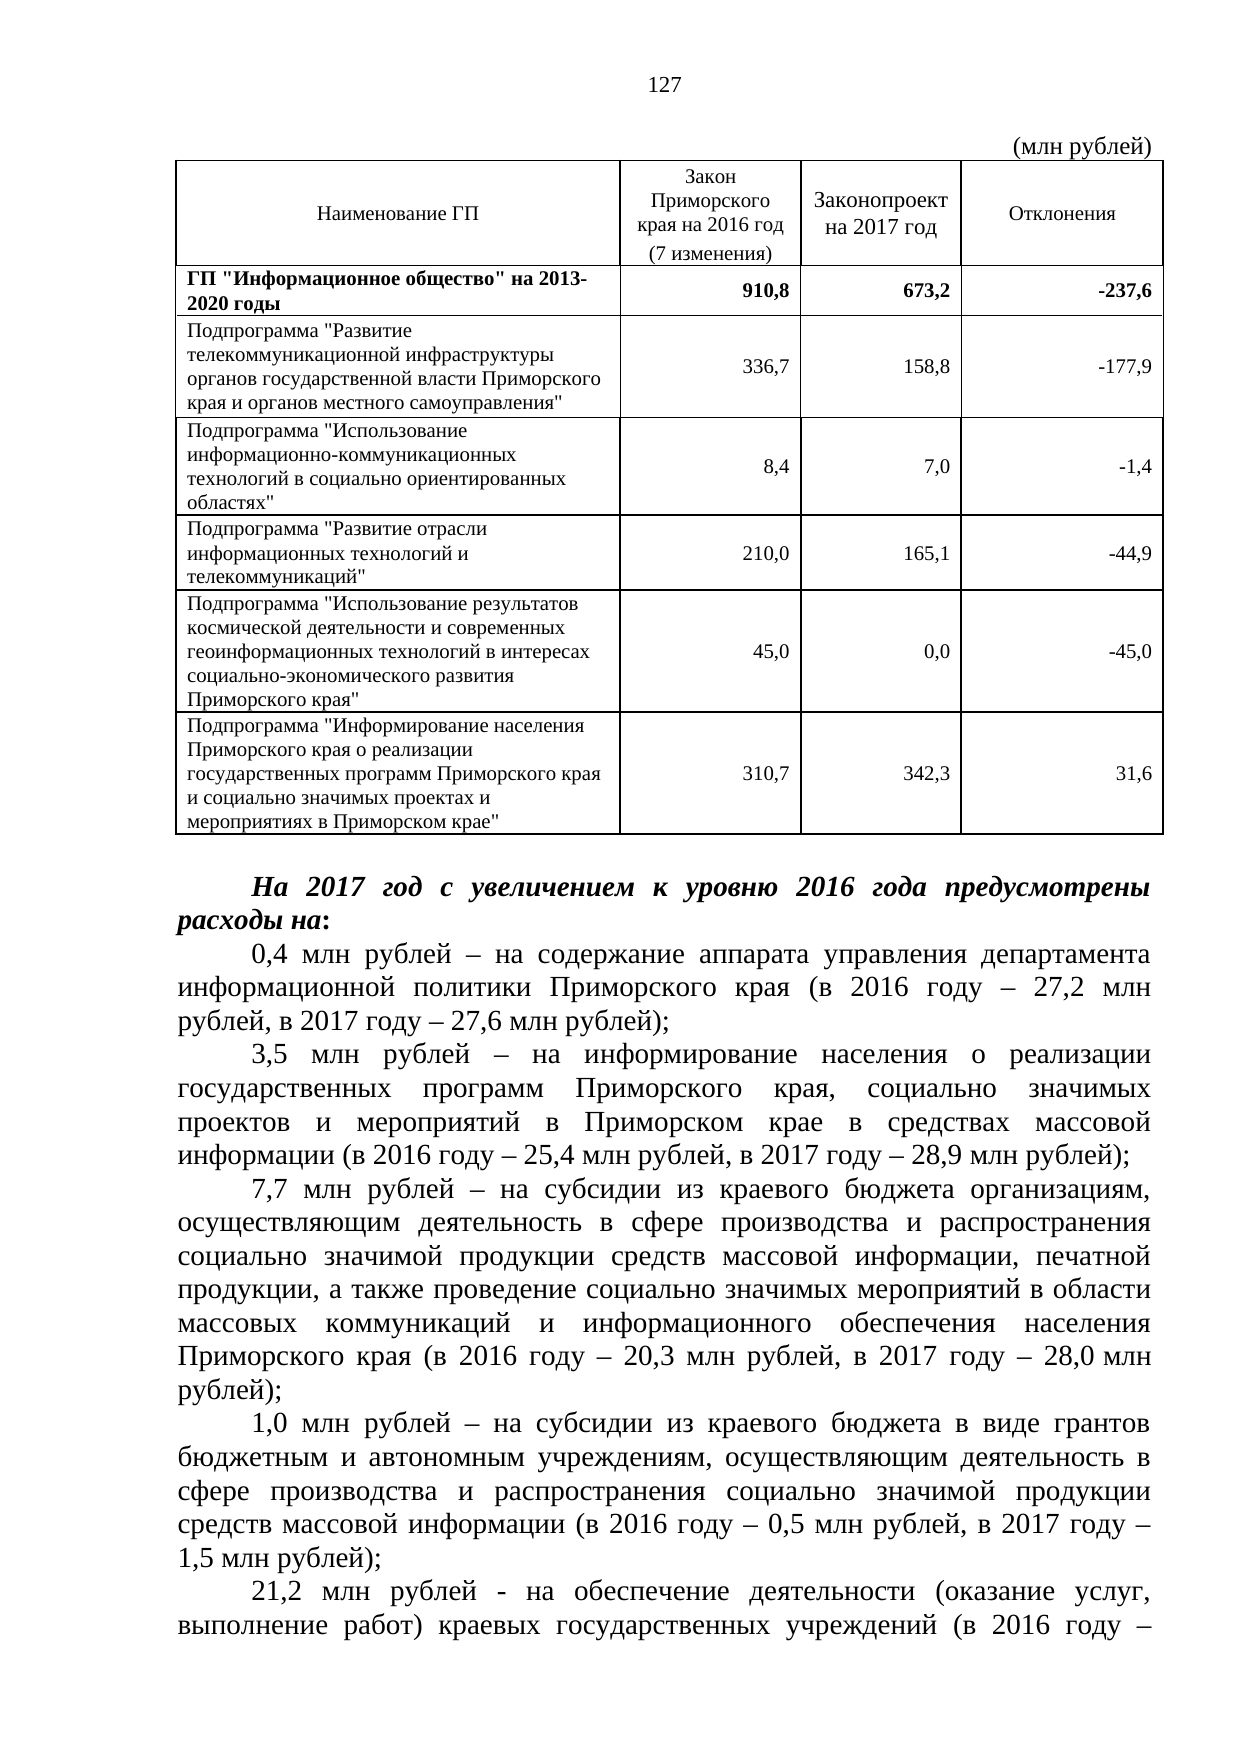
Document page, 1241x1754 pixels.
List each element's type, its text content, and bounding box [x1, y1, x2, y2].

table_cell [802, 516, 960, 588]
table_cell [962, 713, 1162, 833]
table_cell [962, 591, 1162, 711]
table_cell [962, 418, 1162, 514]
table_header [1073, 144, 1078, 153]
text 7,7 млн рублей – на субсидии из краевого бюджета организациям, осуществляющим деятельность в сфере производства и распространения социально значимой продукции средств массовой информации, печатной продукции, а также проведение социально значимых мероприятий в области массовых коммуникаций и информационного обеспечения населения Приморского края (в 2016 году – 20,3 млн рублей, в 2017 году – 28,0 млн рублей); [177, 1171, 1152, 1406]
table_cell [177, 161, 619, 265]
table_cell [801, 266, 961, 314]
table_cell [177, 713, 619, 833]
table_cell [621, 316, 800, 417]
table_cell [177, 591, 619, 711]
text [177, 1573, 1152, 1640]
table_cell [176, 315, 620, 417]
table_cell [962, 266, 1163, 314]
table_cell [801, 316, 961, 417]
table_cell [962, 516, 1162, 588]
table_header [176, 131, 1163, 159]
text 3,5 млн рублей – на информирование населения о реализации государственных программ Приморского края, социально значимых проектов и мероприятий в Приморском крае в средствах массовой информации (в 2016 году – 25,4 млн рублей, в 2017 году – 28,9 млн рублей); [177, 1037, 1152, 1171]
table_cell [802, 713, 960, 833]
text 1,0 млн рублей – на субсидии из краевого бюджета в виде грантов бюджетным и автономным учреждениям, осуществляющим деятельность в сфере производства и распространения социально значимой продукции средств массовой информации (в 2016 году – 0,5 млн рублей, в 2017 году – 1,5 млн рублей); [177, 1406, 1152, 1573]
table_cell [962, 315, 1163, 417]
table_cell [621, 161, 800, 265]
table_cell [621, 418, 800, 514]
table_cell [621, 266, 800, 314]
text На 2017 год с увеличением к уровню 2016 года предусмотрены расходы на: [177, 869, 1152, 936]
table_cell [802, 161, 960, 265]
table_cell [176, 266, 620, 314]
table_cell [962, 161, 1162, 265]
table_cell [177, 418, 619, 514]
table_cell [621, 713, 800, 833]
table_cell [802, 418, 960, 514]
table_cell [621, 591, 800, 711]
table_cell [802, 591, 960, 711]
text 0,4 млн рублей – на содержание аппарата управления департамента информационной политики Приморского края (в 2016 году – 27,2 млн рублей, в 2017 году – 27,6 млн рублей); [177, 936, 1152, 1037]
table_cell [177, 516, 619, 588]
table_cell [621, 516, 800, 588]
